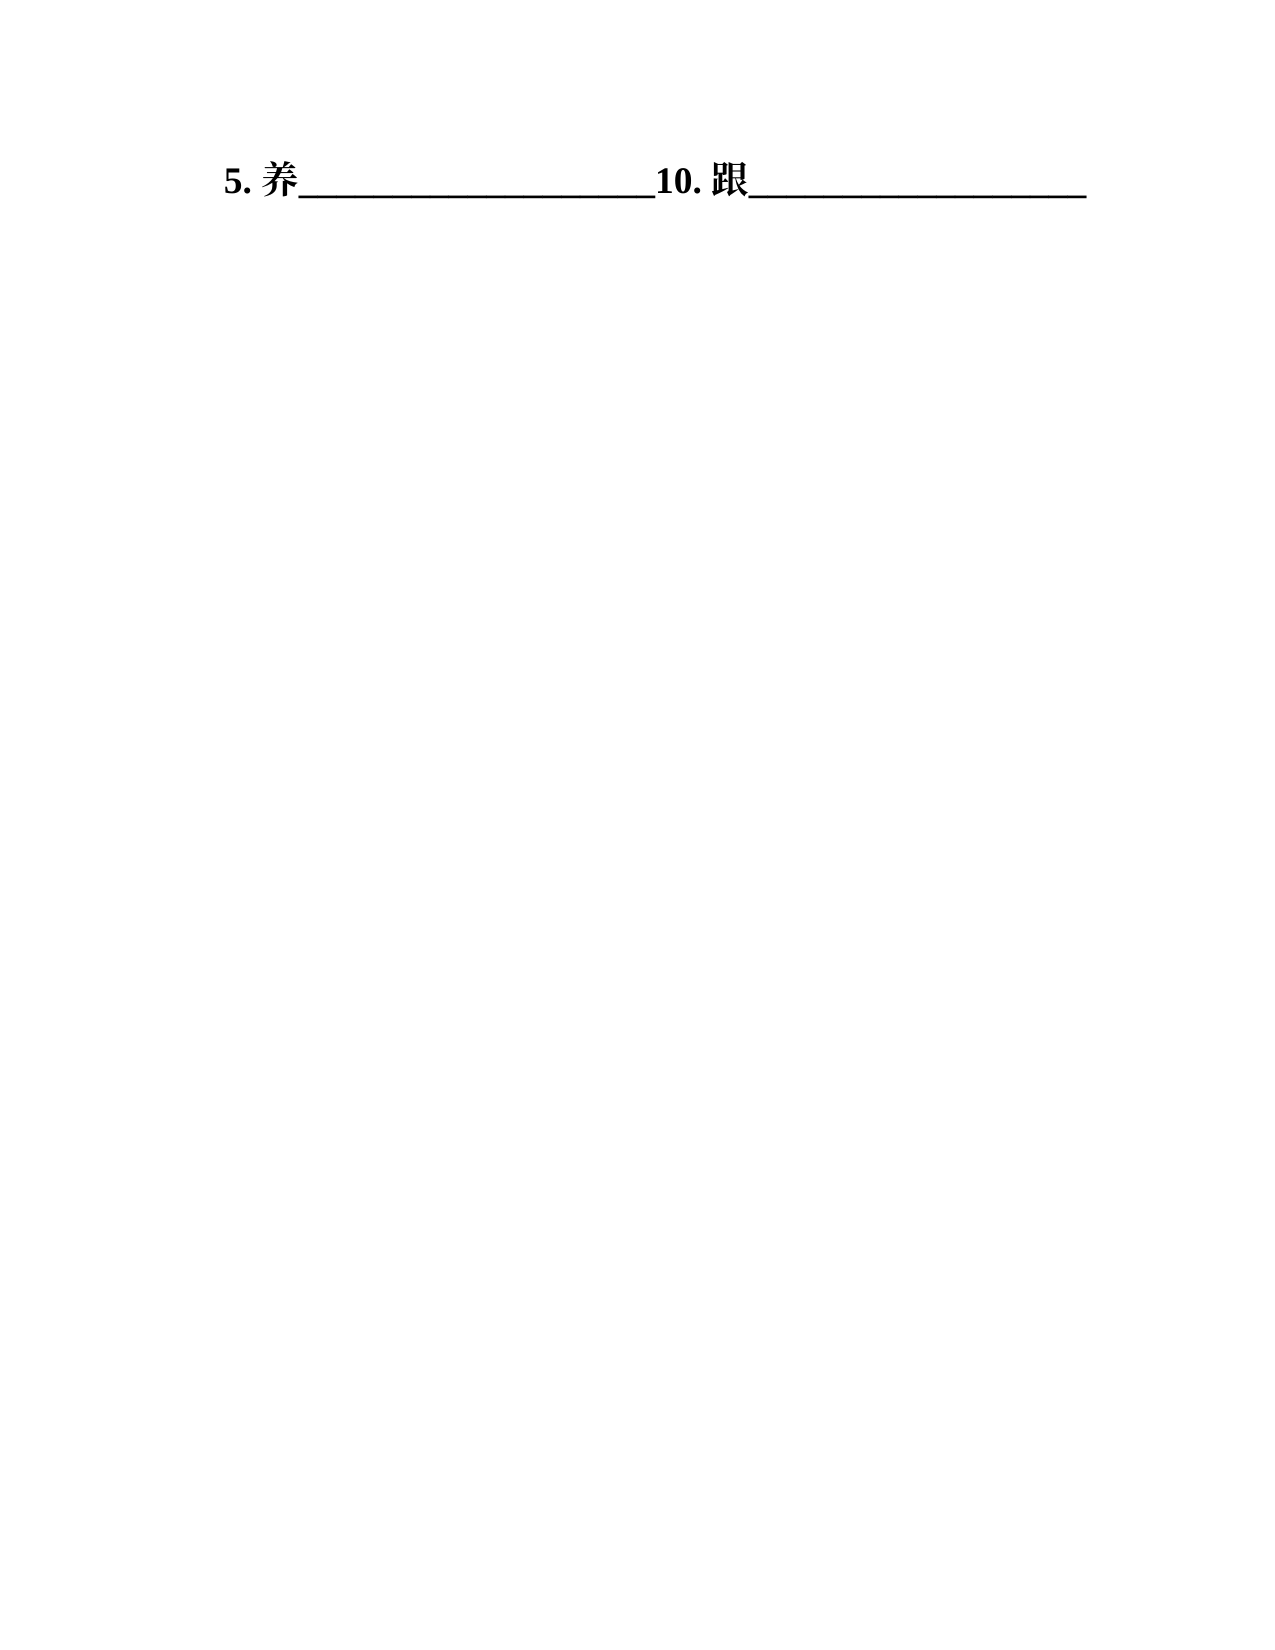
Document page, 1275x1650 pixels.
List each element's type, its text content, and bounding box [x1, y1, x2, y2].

list 养___________________10. 跟__________________ [223, 150, 1087, 204]
